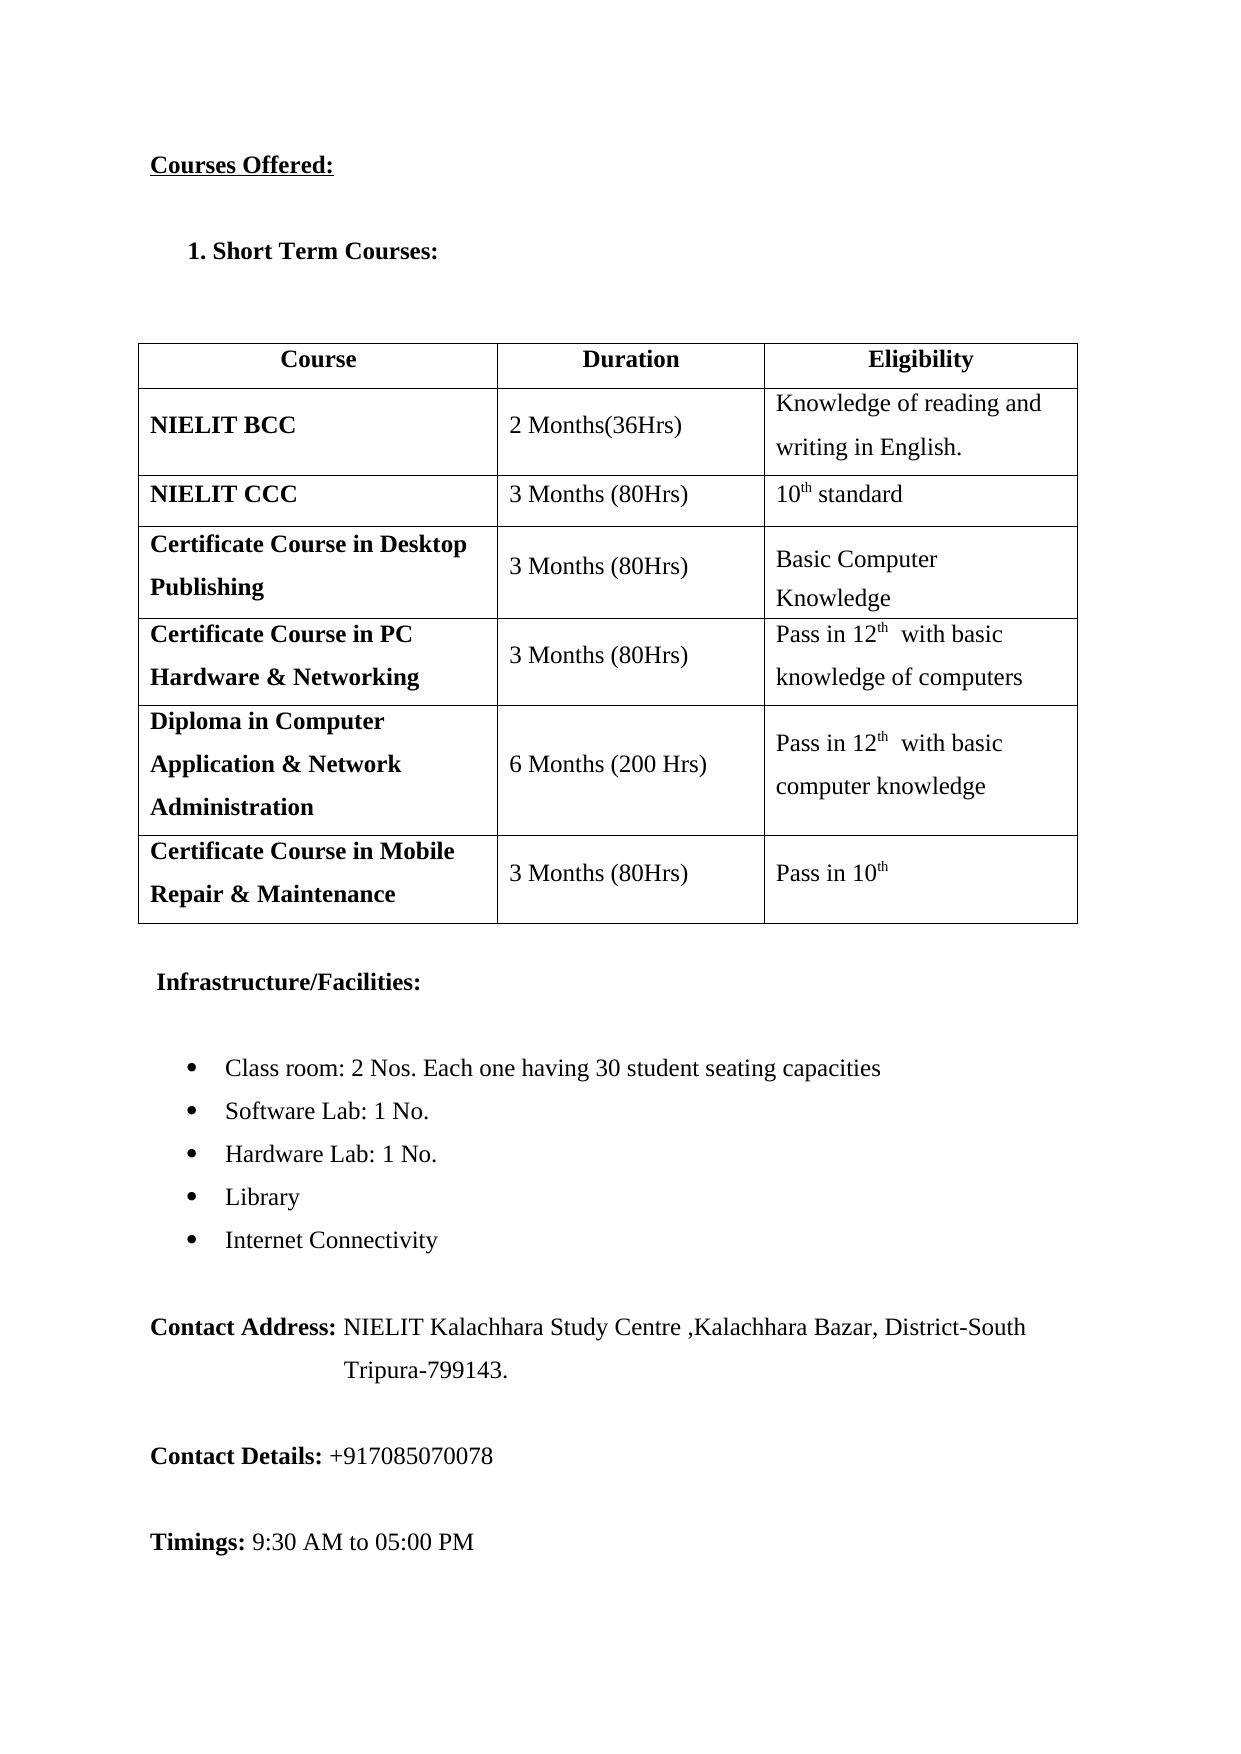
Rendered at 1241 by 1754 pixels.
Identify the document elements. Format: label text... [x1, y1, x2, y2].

table_cell 10th standard [765, 476, 1077, 526]
table_cell Certificate Course in PC Hardware & Networking [139, 619, 497, 705]
text Tripura-799143. [300, 1355, 1090, 1384]
table_header Course [139, 344, 497, 387]
table_header Eligibility [765, 344, 1077, 387]
table_cell Basic Computer Knowledge [765, 527, 1077, 618]
text Contact Details: +917085070078 [150, 1441, 1090, 1470]
list Library [187, 1182, 1090, 1211]
table_cell Diploma in Computer Application & Network Administration [139, 706, 497, 835]
table_cell Knowledge of reading and writing in English. [765, 389, 1077, 474]
table_cell NIELIT BCC [139, 389, 497, 474]
table_cell 3 Months (80Hrs) [498, 836, 764, 923]
text Timings: 9:30 AM to 05:00 PM [150, 1527, 1090, 1556]
table_cell Certificate Course in Desktop Publishing [139, 527, 497, 618]
text Infrastructure/Facilities: [150, 967, 1090, 996]
table_cell 3 Months (80Hrs) [498, 527, 764, 618]
table_header Duration [498, 344, 764, 387]
table_cell Pass in 12th with basic knowledge of computers [765, 619, 1077, 705]
list Internet Connectivity [187, 1226, 1090, 1254]
list Hardware Lab: 1 No. [187, 1139, 1090, 1168]
list Software Lab: 1 No. [187, 1096, 1090, 1125]
table_cell 3 Months (80Hrs) [498, 476, 764, 526]
table_cell 2 Months(36Hrs) [498, 389, 764, 474]
table_cell Pass in 10th [765, 836, 1077, 923]
table_cell Certificate Course in Mobile Repair & Maintenance [139, 836, 497, 923]
table_cell 3 Months (80Hrs) [498, 619, 764, 705]
list Class room: 2 Nos. Each one having 30 student seating capacities [187, 1053, 1090, 1082]
table_cell NIELIT CCC [139, 476, 497, 526]
text 1. Short Term Courses: [150, 236, 1069, 265]
table_cell Pass in 12th with basic computer knowledge [765, 706, 1077, 835]
text Courses Offered: [150, 150, 1090, 179]
text Contact Address: NIELIT Kalachhara Study Centre ,Kalachhara Bazar, District-South [150, 1312, 1090, 1341]
table_cell 6 Months (200 Hrs) [498, 706, 764, 835]
